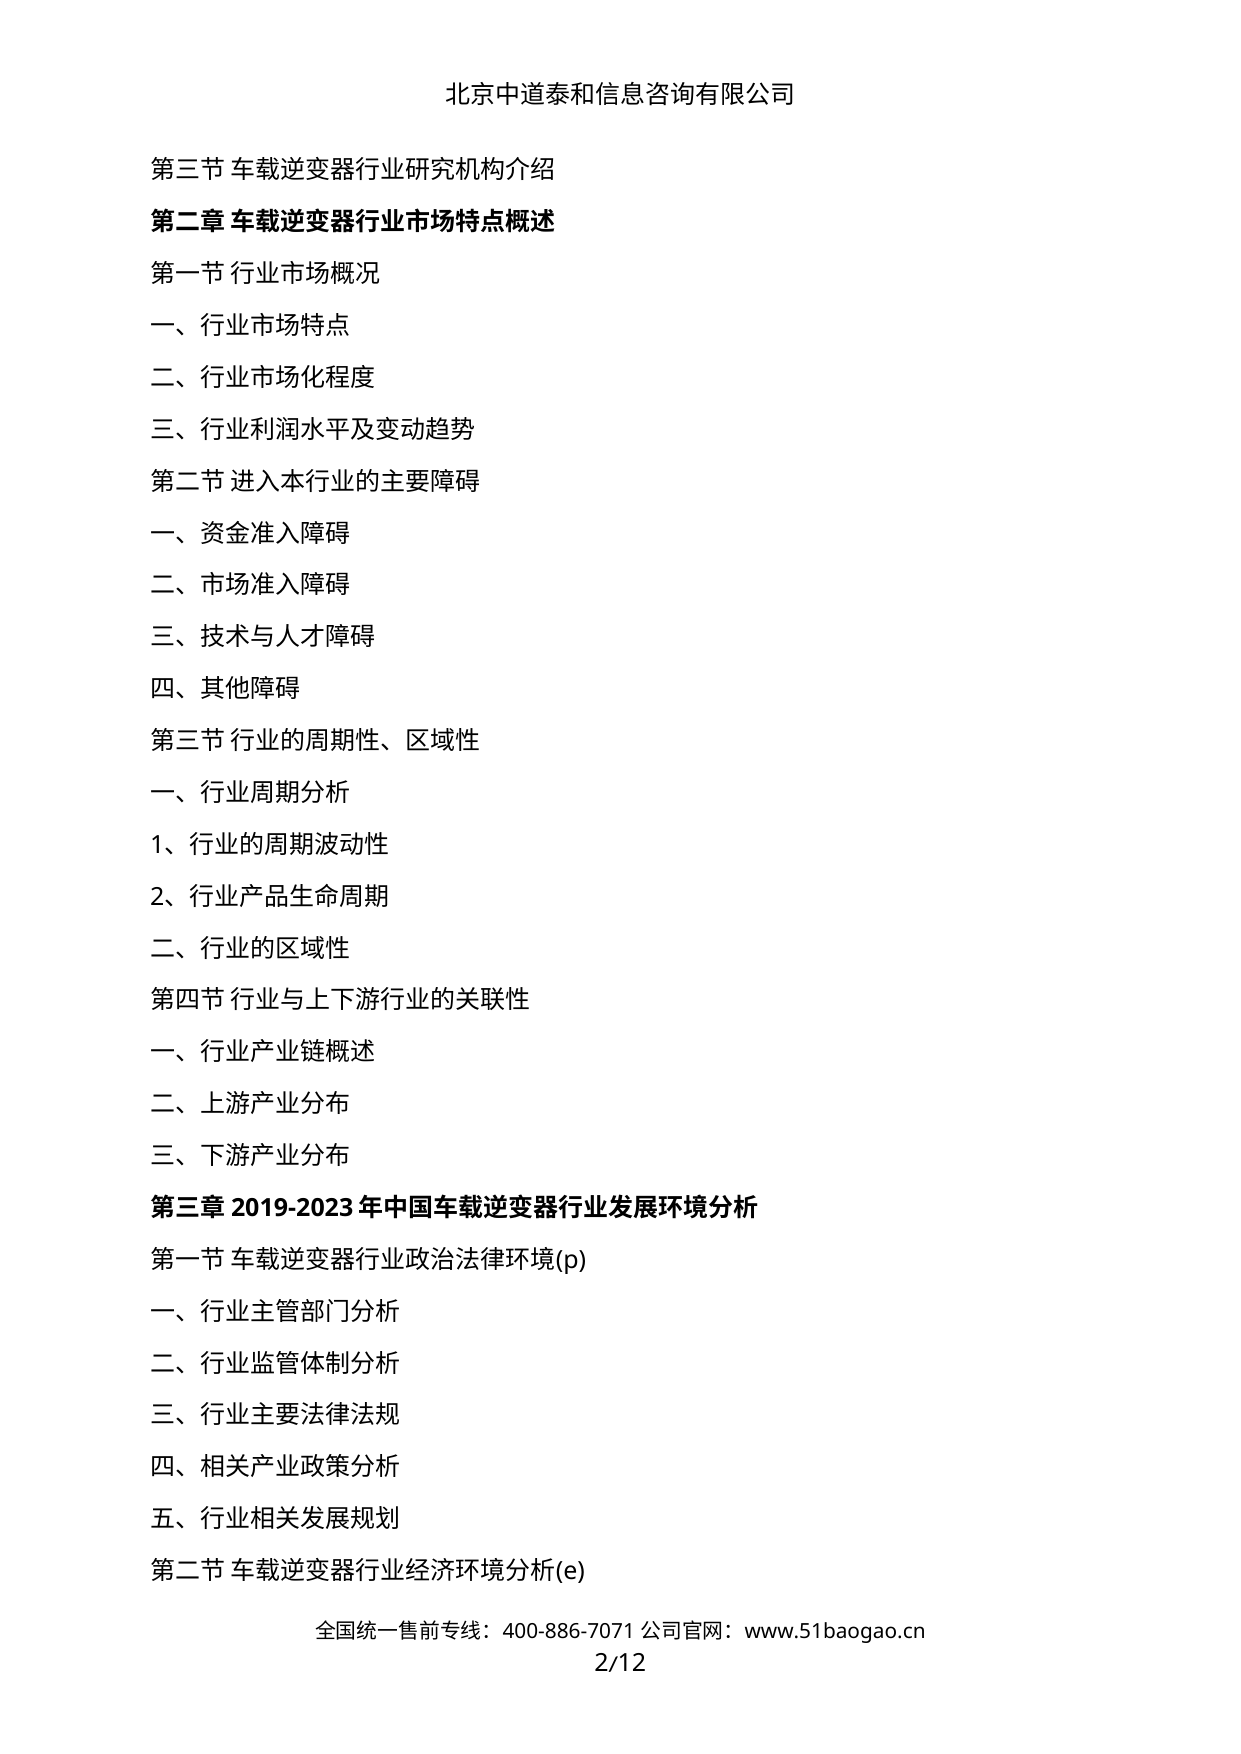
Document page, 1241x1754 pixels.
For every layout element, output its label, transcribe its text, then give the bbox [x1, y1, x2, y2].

text 一、行业市场特点 [150, 306, 1090, 342]
text 二、行业的区域性 [150, 928, 1090, 964]
text 2、行业产品生命周期 [150, 876, 1090, 912]
text 二、上游产业分布 [150, 1084, 1090, 1120]
text 三、技术与人才障碍 [150, 617, 1090, 653]
text 四、其他障碍 [150, 669, 1090, 705]
text 三、下游产业分布 [150, 1136, 1090, 1172]
text 四、相关产业政策分析 [150, 1447, 1090, 1483]
text 三、行业主要法律法规 [150, 1395, 1090, 1431]
text 一、资金准入障碍 [150, 513, 1090, 549]
text 第二节 车载逆变器行业经济环境分析(e) [150, 1551, 1090, 1587]
text 一、行业主管部门分析 [150, 1291, 1090, 1327]
text 第四节 行业与上下游行业的关联性 [150, 980, 1090, 1016]
text 第三节 车载逆变器行业研究机构介绍 [150, 150, 1090, 186]
text 五、行业相关发展规划 [150, 1499, 1090, 1535]
text 第三节 行业的周期性、区域性 [150, 721, 1090, 757]
text 一、行业产业链概述 [150, 1032, 1090, 1068]
text 第一节 行业市场概况 [150, 254, 1090, 290]
text 二、行业监管体制分析 [150, 1343, 1090, 1379]
text 第二章 车载逆变器行业市场特点概述 [150, 202, 1090, 238]
text 二、行业市场化程度 [150, 357, 1090, 394]
text 1、行业的周期波动性 [150, 824, 1090, 861]
text 二、市场准入障碍 [150, 565, 1090, 601]
text 第二节 进入本行业的主要障碍 [150, 461, 1090, 497]
text 一、行业周期分析 [150, 772, 1090, 809]
text 第一节 车载逆变器行业政治法律环境(p) [150, 1239, 1090, 1276]
text 第三章 2019-2023年中国车载逆变器行业发展环境分析 [150, 1187, 1090, 1224]
text 三、行业利润水平及变动趋势 [150, 409, 1090, 446]
